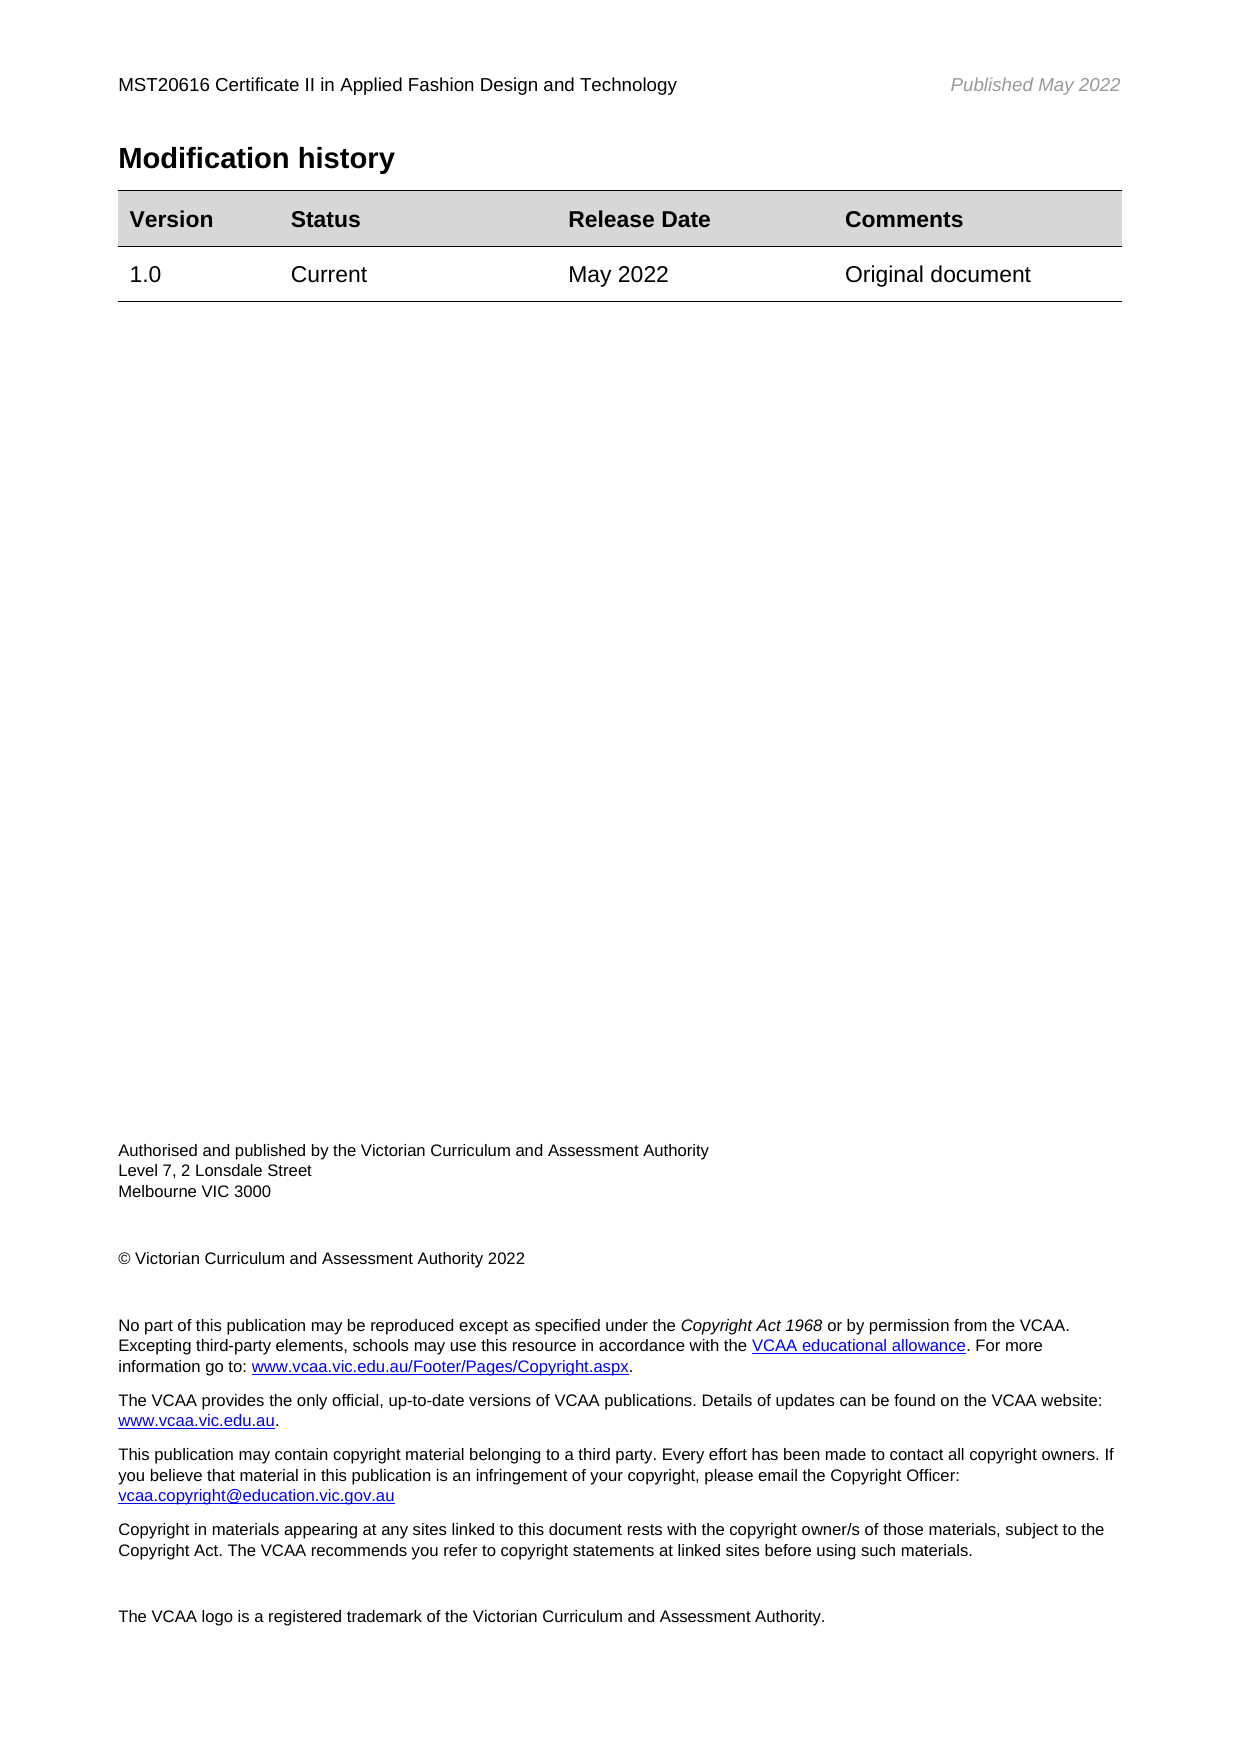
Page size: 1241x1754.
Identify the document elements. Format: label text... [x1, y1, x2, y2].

text This publication may contain copyright material belonging to a third party. Every effort has been made to contact all copyright owners. If you believe that material in this publication is an infringement of your copyright, please email the Copyright Officer: vcaa.copyright@education.vic.gov.au [118, 1443, 1122, 1506]
text Copyright in materials appearing at any sites linked to this document rests with the copyright owner/s of those materials, subject to the Copyright Act. The VCAA recommends you refer to copyright statements at linked sites before using such materials. [118, 1518, 1122, 1560]
table_header Comments [834, 191, 1122, 246]
table_header Status [279, 191, 557, 246]
table_cell May 2022 [557, 247, 834, 301]
table_cell Original document [834, 247, 1122, 301]
text Authorised and published by the Victorian Curriculum and Assessment Authority Level 7, 2 Lonsdale Street Melbourne VIC 3000 [118, 1139, 1122, 1202]
table_cell Current [279, 247, 557, 301]
text No part of this publication may be reproduced except as specified under the Copyright Act 1968 or by permission from the VCAA. Excepting third-party elements, schools may use this resource in accordance with the VCAA educational allowance. For more information go to: www.vcaa.vic.edu.au/Footer/Pages/Copyright.aspx. [118, 1314, 1122, 1377]
text The VCAA logo is a registered trademark of the Victorian Curriculum and Assessment Authority. [118, 1606, 1122, 1627]
table_header Version [118, 191, 279, 246]
text © Victorian Curriculum and Assessment Authority 2022 [118, 1248, 1122, 1268]
table_header Release Date [557, 191, 834, 246]
table_cell 1.0 [118, 247, 279, 301]
text The VCAA provides the only official, up-to-date versions of VCAA publications. Details of updates can be found on the VCAA website: www.vcaa.vic.edu.au. [118, 1389, 1122, 1431]
subtitle Modification history [118, 138, 1122, 176]
